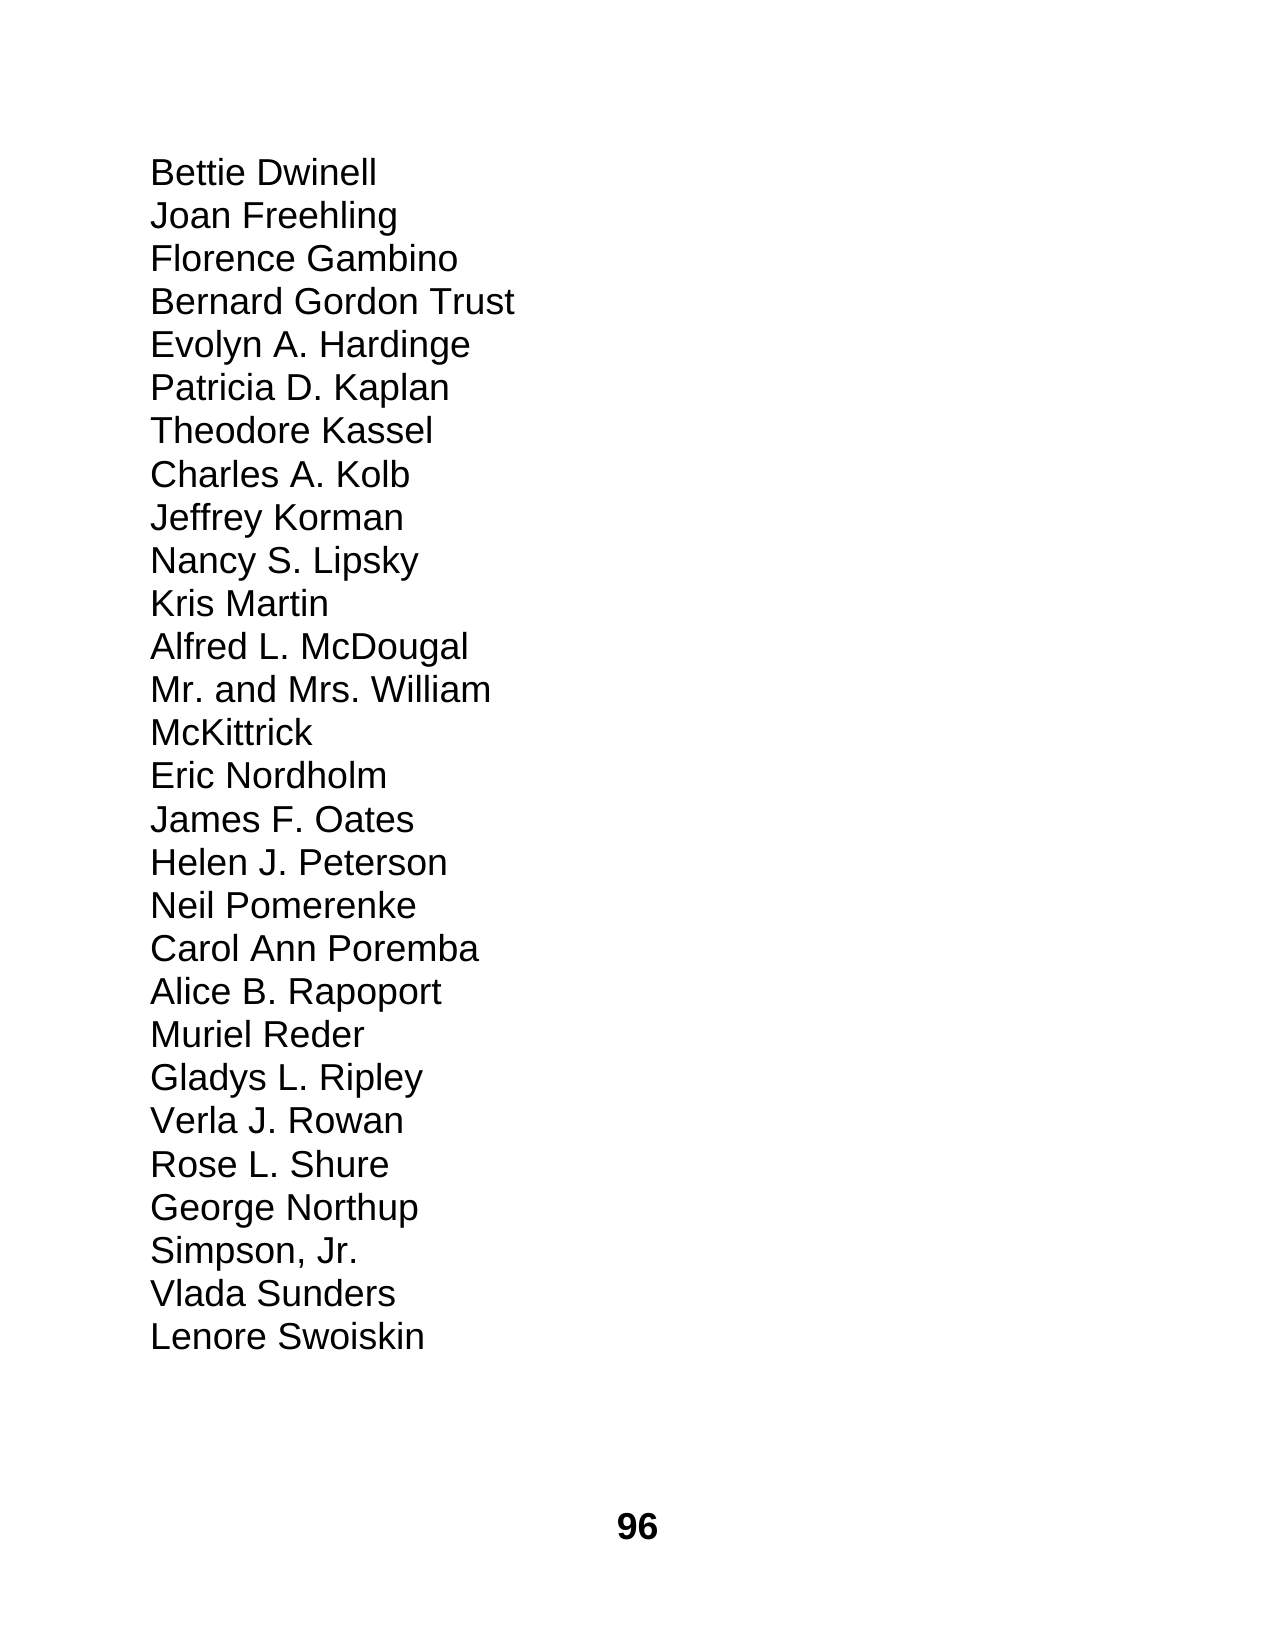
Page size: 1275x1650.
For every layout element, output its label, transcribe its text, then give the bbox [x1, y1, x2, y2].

text George Northup [150, 1185, 1125, 1228]
text James F. Oates [150, 797, 1125, 840]
text Kris Martin [150, 581, 1125, 624]
text Gladys L. Ripley [150, 1056, 1125, 1099]
text Alice B. Rapoport [150, 969, 1125, 1012]
text Patricia D. Kaplan [150, 366, 1125, 409]
text Neil Pomerenke [150, 883, 1125, 926]
text Carol Ann Poremba [150, 926, 1125, 969]
text Muriel Reder [150, 1012, 1125, 1056]
text Charles A. Kolb [150, 452, 1125, 495]
text Rose L. Shure [150, 1142, 1125, 1185]
text Florence Gambino [150, 236, 1125, 279]
text Simpson, Jr. [150, 1228, 1125, 1271]
text Joan Freehling [150, 193, 1125, 236]
text Eric Nordholm [150, 754, 1125, 797]
text Evolyn A. Hardinge [150, 322, 1125, 366]
text Helen J. Peterson [150, 840, 1125, 883]
text McKittrick [150, 711, 1125, 754]
text Vlada Sunders [150, 1271, 1125, 1314]
text Nancy S. Lipsky [150, 538, 1125, 581]
text Jeffrey Korman [150, 495, 1125, 538]
text Bettie Dwinell [150, 150, 1125, 193]
text Alfred L. McDougal [150, 624, 1125, 667]
text Bernard Gordon Trust [150, 279, 1125, 322]
text Mr. and Mrs. William [150, 667, 1125, 711]
text Theodore Kassel [150, 409, 1125, 452]
text Lenore Swoiskin [150, 1314, 1125, 1357]
text Verla J. Rowan [150, 1099, 1125, 1142]
